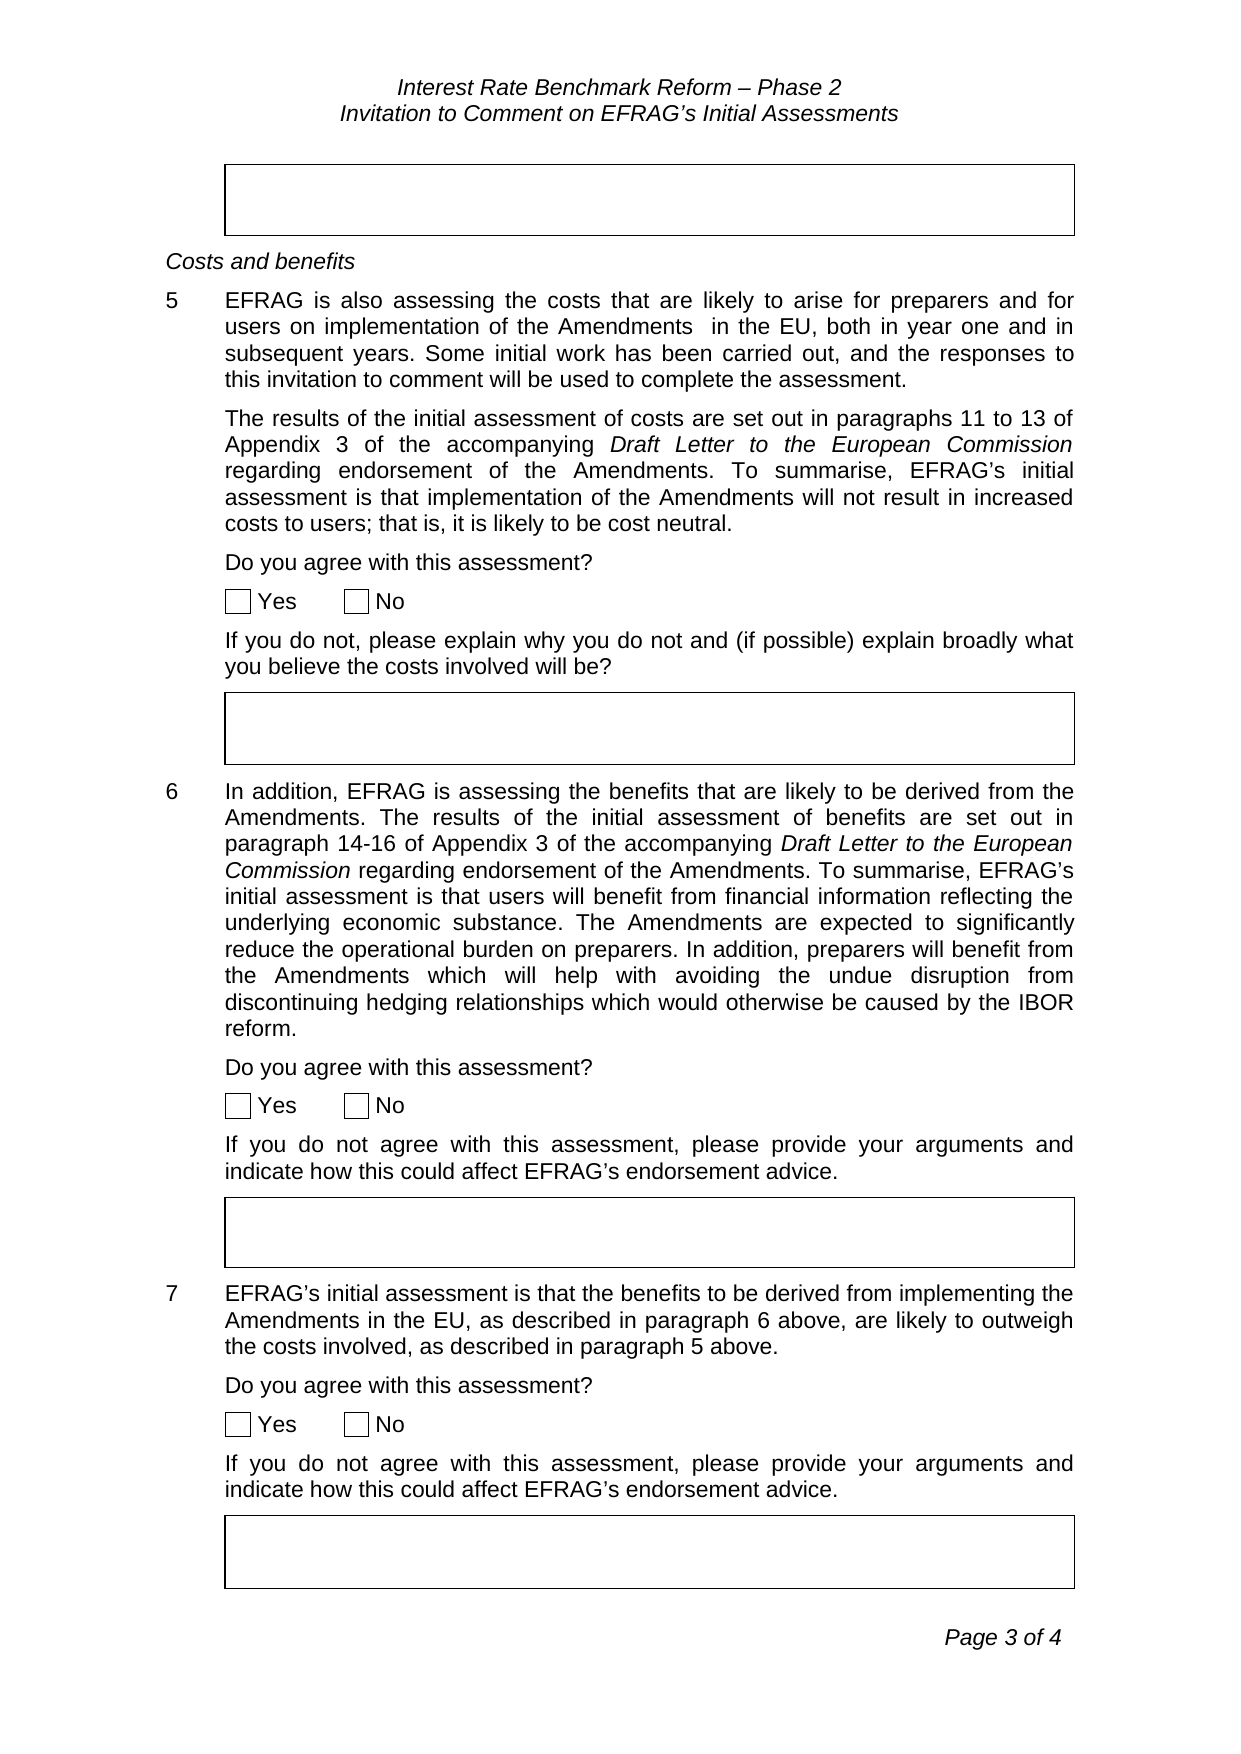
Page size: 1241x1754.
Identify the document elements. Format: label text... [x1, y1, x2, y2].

text If you do not agree with this assessment, please provide your arguments and indicate how this could affect EFRAG’s endorsement advice. [224, 1450, 1075, 1502]
text Yes No [224, 588, 1075, 614]
table_header [226, 693, 1074, 764]
text EFRAG’s initial assessment is that the benefits to be derived from implementing the Amendments in the EU, as described in paragraph 6 above, are likely to outweigh the costs involved, as described in paragraph 5 above. [165, 1280, 1075, 1359]
text Yes No [224, 1411, 1075, 1437]
table_header [226, 1198, 1074, 1267]
subtitle Costs and benefits [165, 248, 1075, 274]
text EFRAG is also assessing the costs that are likely to arise for preparers and for users on implementation of the Amendments in the EU, both in year one and in subsequent years. Some initial work has been carried out, and the responses to this invitation to comment will be used to complete the assessment. [165, 287, 1075, 392]
table_header [226, 165, 1074, 234]
text Do you agree with this assessment? [224, 1054, 1075, 1080]
text If you do not, please explain why you do not and (if possible) explain broadly what you believe the costs involved will be? [224, 627, 1075, 679]
text If you do not agree with this assessment, please provide your arguments and indicate how this could affect EFRAG’s endorsement advice. [224, 1131, 1075, 1184]
text Do you agree with this assessment? [224, 1372, 1075, 1398]
text Do you agree with this assessment? [224, 549, 1075, 575]
text The results of the initial assessment of costs are set out in paragraphs 11 to 13 of Appendix 3 of the accompanying Draft Letter to the European Commission regarding endorsement of the Amendments. To summarise, EFRAG’s initial assessment is that implementation of the Amendments will not result in increased costs to users; that is, it is likely to be cost neutral. [224, 405, 1075, 537]
table_header [226, 1516, 1074, 1588]
text In addition, EFRAG is assessing the benefits that are likely to be derived from the Amendments. The results of the initial assessment of benefits are set out in paragraph 14-16 of Appendix 3 of the accompanying Draft Letter to the European Commission regarding endorsement of the Amendments. To summarise, EFRAG’s initial assessment is that users will benefit from financial information reflecting the underlying economic substance. The Amendments are expected to significantly reduce the operational burden on preparers. In addition, preparers will benefit from the Amendments which will help with avoiding the undue disruption from discontinuing hedging relationships which would otherwise be caused by the IBOR reform. [165, 778, 1075, 1041]
text Yes No [224, 1092, 1075, 1119]
